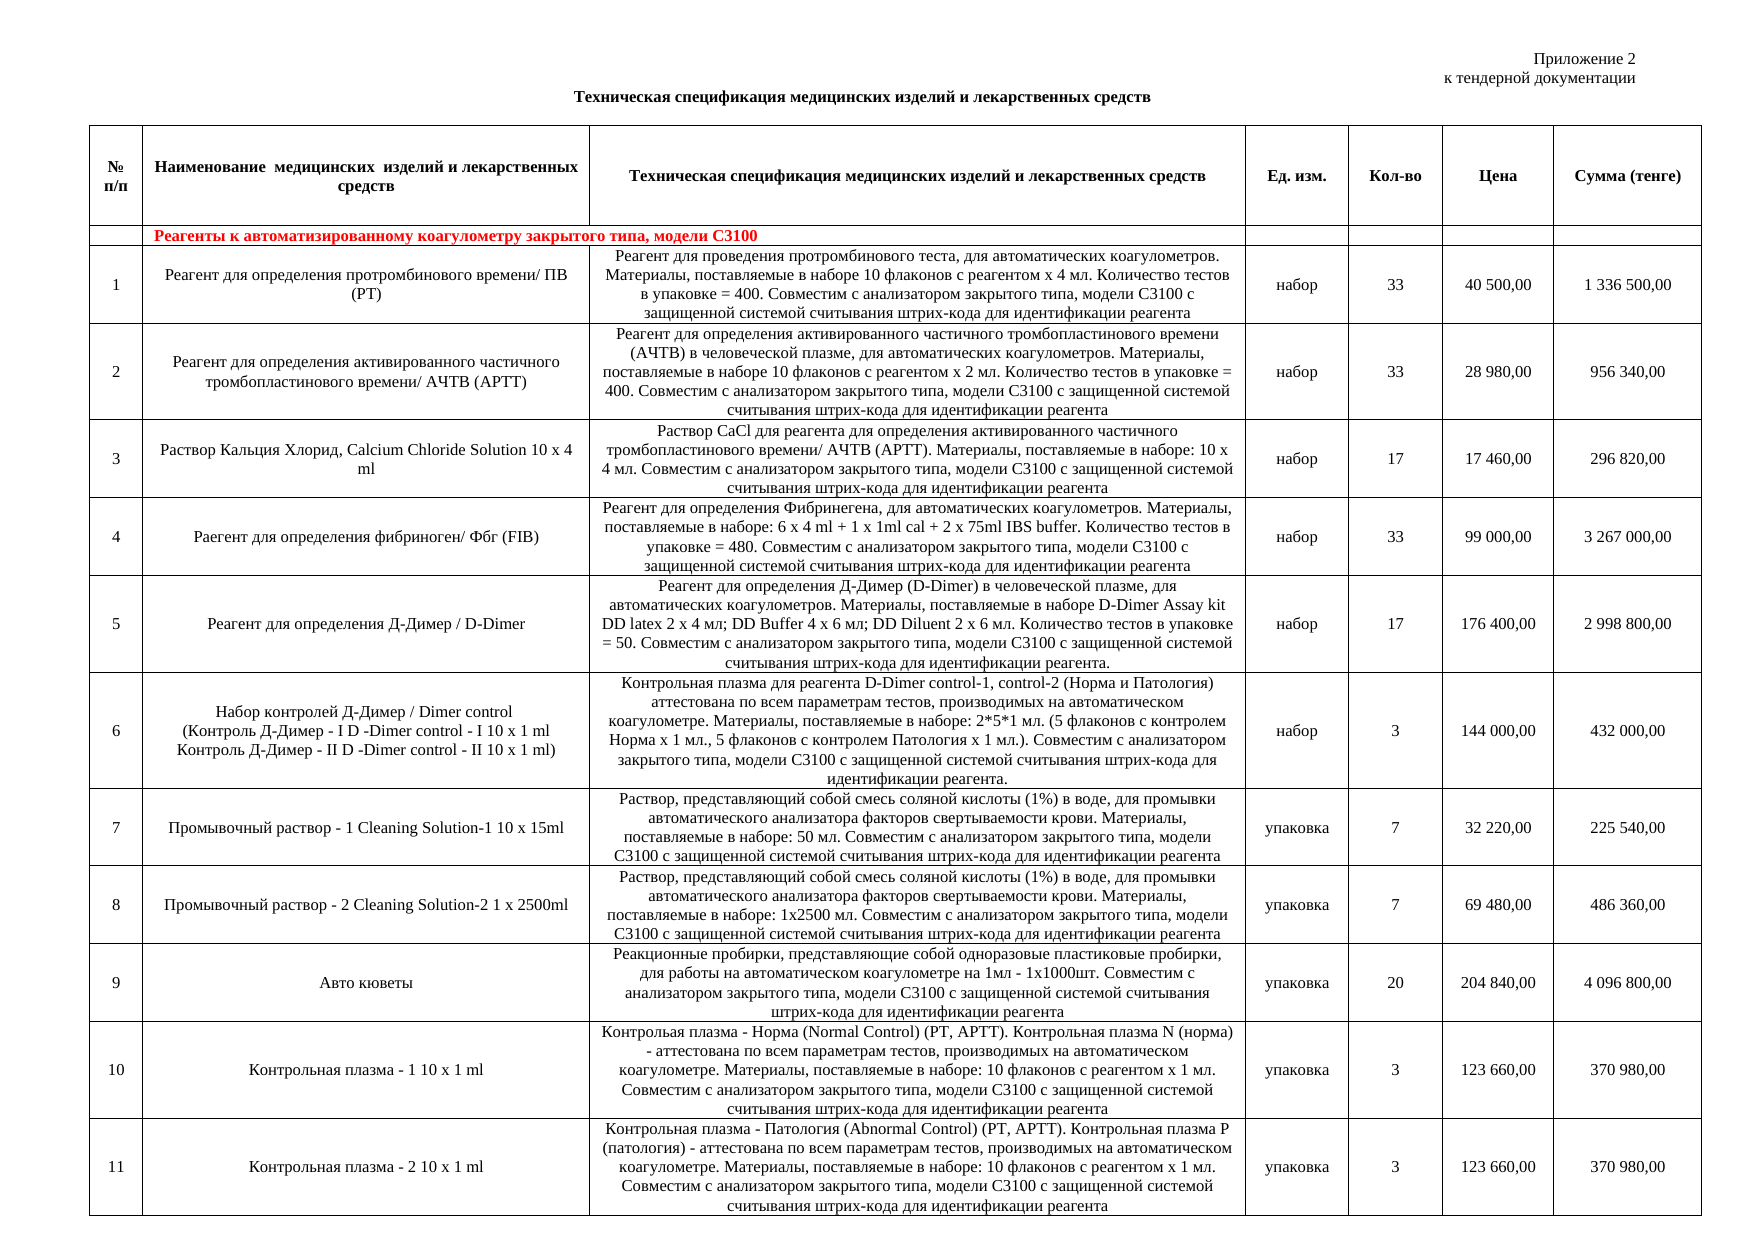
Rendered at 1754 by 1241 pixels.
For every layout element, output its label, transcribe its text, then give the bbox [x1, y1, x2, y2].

table_cell упаковка [1246, 944, 1348, 1021]
table_cell 144 000,00 [1443, 673, 1553, 788]
table_cell 1 336 500,00 [1554, 246, 1701, 322]
table_cell набор [1246, 576, 1348, 672]
table_cell 4 096 800,00 [1554, 944, 1701, 1021]
table_cell Реагент для определения активированного частичного тромбопластинового времени/ АЧТВ (APTT) [143, 324, 589, 419]
table_cell набор [1246, 420, 1348, 497]
table_cell набор [1246, 246, 1348, 322]
table_cell 69 480,00 [1443, 866, 1553, 943]
table_cell 8 [90, 866, 142, 943]
table_cell 33 [1349, 498, 1442, 575]
table_cell 956 340,00 [1554, 324, 1701, 419]
table_cell 7 [1349, 789, 1442, 865]
table_cell 99 000,00 [1443, 498, 1553, 575]
table_cell 7 [1349, 866, 1442, 943]
table_cell 3 267 000,00 [1554, 498, 1701, 575]
table_header Сумма (тенге) [1554, 126, 1701, 224]
table_cell Контрольная плазма для реагента D-Dimer control-1, control-2 (Норма и Патология) аттестована по всем параметрам тестов, производимых на автоматическом коагулометре. Материалы, поставляемые в наборе: 2*5*1 мл. (5 флаконов с контролем Норма х 1 мл., 5 флаконов с контролем Патология х 1 мл.). Совместим с анализатором закрытого типа, модели С3100 с защищенной системой считывания штрих-кода для идентификации реагента. [590, 673, 1245, 788]
table_cell Реакционные пробирки, представляющие собой одноразовые пластиковые пробирки, для работы на автоматическом коагулометре на 1мл - 1х1000шт. Совместим с анализатором закрытого типа, модели С3100 с защищенной системой считывания штрих-кода для идентификации реагента [590, 944, 1245, 1021]
table_cell Набор контролей Д-Димер / Dimer control (Контроль Д-Димер - I D -Dimer control - I 10 x 1 ml Контроль Д-Димер - II D -Dimer control - II 10 x 1 ml) [143, 673, 589, 788]
table_cell 17 460,00 [1443, 420, 1553, 497]
table_cell 296 820,00 [1554, 420, 1701, 497]
table_cell 7 [90, 789, 142, 865]
table_cell [1554, 226, 1701, 245]
table_cell Реагенты к автоматизированному коагулометру закрытого типа, модели С3100 [143, 226, 1245, 245]
table_cell Контрольая плазма - Норма (Normal Control) (PT, APTT). Контрольная плазма N (норма) - аттестована по всем параметрам тестов, производимых на автоматическом коагулометре. Материалы, поставляемые в наборе: 10 флаконов с реагентом х 1 мл. Совместим с анализатором закрытого типа, модели С3100 с защищенной системой считывания штрих-кода для идентификации реагента [590, 1022, 1245, 1118]
table_cell 32 220,00 [1443, 789, 1553, 865]
table_cell Раствор CaCl для реагента для определения активированного частичного тромбопластинового времени/ АЧТВ (APTT). Материалы, поставляемые в наборе: 10 х 4 мл. Совместим с анализатором закрытого типа, модели С3100 с защищенной системой считывания штрих-кода для идентификации реагента [590, 420, 1245, 497]
text Приложение 2 [89, 49, 1636, 68]
table_cell 432 000,00 [1554, 673, 1701, 788]
table_cell Промывочный раствор - 2 Cleaning Solution-2 1 x 2500ml [143, 866, 589, 943]
table_cell 123 660,00 [1443, 1119, 1553, 1214]
table_cell 3 [1349, 1119, 1442, 1214]
table_cell Контрольная плазма - Патология (Abnormal Control) (PT, APTT). Контрольная плазма P (патология) - аттестована по всем параметрам тестов, производимых на автоматическом коагулометре. Материалы, поставляемые в наборе: 10 флаконов с реагентом х 1 мл. Совместим с анализатором закрытого типа, модели С3100 с защищенной системой считывания штрих-кода для идентификации реагента [590, 1119, 1245, 1214]
table_cell 2 [90, 324, 142, 419]
table_header Цена [1443, 126, 1553, 224]
table_header Наименование медицинских изделий и лекарственных средств [143, 126, 589, 224]
table_cell Реагент для определения Фибринегена, для автоматических коагулометров. Материалы, поставляемые в наборе: 6 x 4 ml + 1 x 1ml cal + 2 x 75ml IBS buffer. Количество тестов в упаковке = 480. Совместим с анализатором закрытого типа, модели С3100 с защищенной системой считывания штрих-кода для идентификации реагента [590, 498, 1245, 575]
table_cell 204 840,00 [1443, 944, 1553, 1021]
table_cell набор [1246, 498, 1348, 575]
table_cell 3 [1349, 1022, 1442, 1118]
table_cell упаковка [1246, 1022, 1348, 1118]
table_cell 123 660,00 [1443, 1022, 1553, 1118]
table_cell Реагент для определения Д-Димер (D-Dimer) в человеческой плазме, для автоматических коагулометров. Материалы, поставляемые в наборе D-Dimer Assay kit DD latex 2 х 4 мл; DD Buffer 4 х 6 мл; DD Diluent 2 х 6 мл. Количество тестов в упаковке = 50. Совместим с анализатором закрытого типа, модели С3100 с защищенной системой считывания штрих-кода для идентификации реагента. [590, 576, 1245, 672]
table_cell Раствор Кальция Хлорид, Calcium Chloride Solution 10 x 4 ml [143, 420, 589, 497]
table_cell упаковка [1246, 789, 1348, 865]
table_header № п/п [90, 126, 142, 224]
table_cell Авто кюветы [143, 944, 589, 1021]
table_cell [1349, 226, 1442, 245]
table_cell [1443, 226, 1553, 245]
table_header Техническая спецификация медицинских изделий и лекарственных средств [590, 126, 1245, 224]
table_header Ед. изм. [1246, 126, 1348, 224]
table_cell 20 [1349, 944, 1442, 1021]
table_cell 33 [1349, 246, 1442, 322]
text Техническая спецификация медицинских изделий и лекарственных средств [89, 87, 1636, 106]
table_cell 3 [90, 420, 142, 497]
table_cell 17 [1349, 420, 1442, 497]
table_cell 486 360,00 [1554, 866, 1701, 943]
table_cell Промывочный раствор - 1 Cleaning Solution-1 10 x 15ml [143, 789, 589, 865]
table_cell 370 980,00 [1554, 1119, 1701, 1214]
table_cell упаковка [1246, 1119, 1348, 1214]
table_cell набор [1246, 324, 1348, 419]
table_header Кол-во [1349, 126, 1442, 224]
table_cell Раствор, представляющий собой смесь соляной кислоты (1%) в воде, для промывки автоматического анализатора факторов свертываемости крови. Материалы, поставляемые в наборе: 1х2500 мл. Совместим с анализатором закрытого типа, модели С3100 с защищенной системой считывания штрих-кода для идентификации реагента [590, 866, 1245, 943]
table_cell 176 400,00 [1443, 576, 1553, 672]
table_cell 2 998 800,00 [1554, 576, 1701, 672]
table_cell Контрольная плазма - 2 10 x 1 ml [143, 1119, 589, 1214]
table_cell Раствор, представляющий собой смесь соляной кислоты (1%) в воде, для промывки автоматического анализатора факторов свертываемости крови. Материалы, поставляемые в наборе: 50 мл. Совместим с анализатором закрытого типа, модели С3100 с защищенной системой считывания штрих-кода для идентификации реагента [590, 789, 1245, 865]
table_cell Реагент для определения Д-Димер / D-Dimer [143, 576, 589, 672]
table_cell Реагент для определения протромбинового времени/ ПВ (РТ) [143, 246, 589, 322]
table_cell 11 [90, 1119, 142, 1214]
table_cell 6 [90, 673, 142, 788]
table_cell 370 980,00 [1554, 1022, 1701, 1118]
table_cell набор [1246, 673, 1348, 788]
table_cell Контрольная плазма - 1 10 x 1 ml [143, 1022, 589, 1118]
table_cell [90, 226, 142, 245]
table_cell [1246, 226, 1348, 245]
table_cell 225 540,00 [1554, 789, 1701, 865]
table_cell Реагент для определения активированного частичного тромбопластинового времени (АЧТВ) в человеческой плазме, для автоматических коагулометров. Материалы, поставляемые в наборе 10 флаконов с реагентом х 2 мл. Количество тестов в упаковке = 400. Совместим с анализатором закрытого типа, модели С3100 с защищенной системой считывания штрих-кода для идентификации реагента [590, 324, 1245, 419]
table_cell 28 980,00 [1443, 324, 1553, 419]
table_cell 5 [90, 576, 142, 672]
table_cell 3 [1349, 673, 1442, 788]
table_cell 1 [90, 246, 142, 322]
table_cell Реагент для проведения протромбинового теста, для автоматических коагулометров. Материалы, поставляемые в наборе 10 флаконов с реагентом х 4 мл. Количество тестов в упаковке = 400. Совместим с анализатором закрытого типа, модели С3100 с защищенной системой считывания штрих-кода для идентификации реагента [590, 246, 1245, 322]
table_cell 40 500,00 [1443, 246, 1553, 322]
table_cell 10 [90, 1022, 142, 1118]
table_cell Раегент для определения фибриноген/ Фбг (FIB) [143, 498, 589, 575]
table_cell 33 [1349, 324, 1442, 419]
table_cell 4 [90, 498, 142, 575]
text к тендерной документации [89, 68, 1636, 87]
table_cell 9 [90, 944, 142, 1021]
table_cell упаковка [1246, 866, 1348, 943]
table_cell 17 [1349, 576, 1442, 672]
